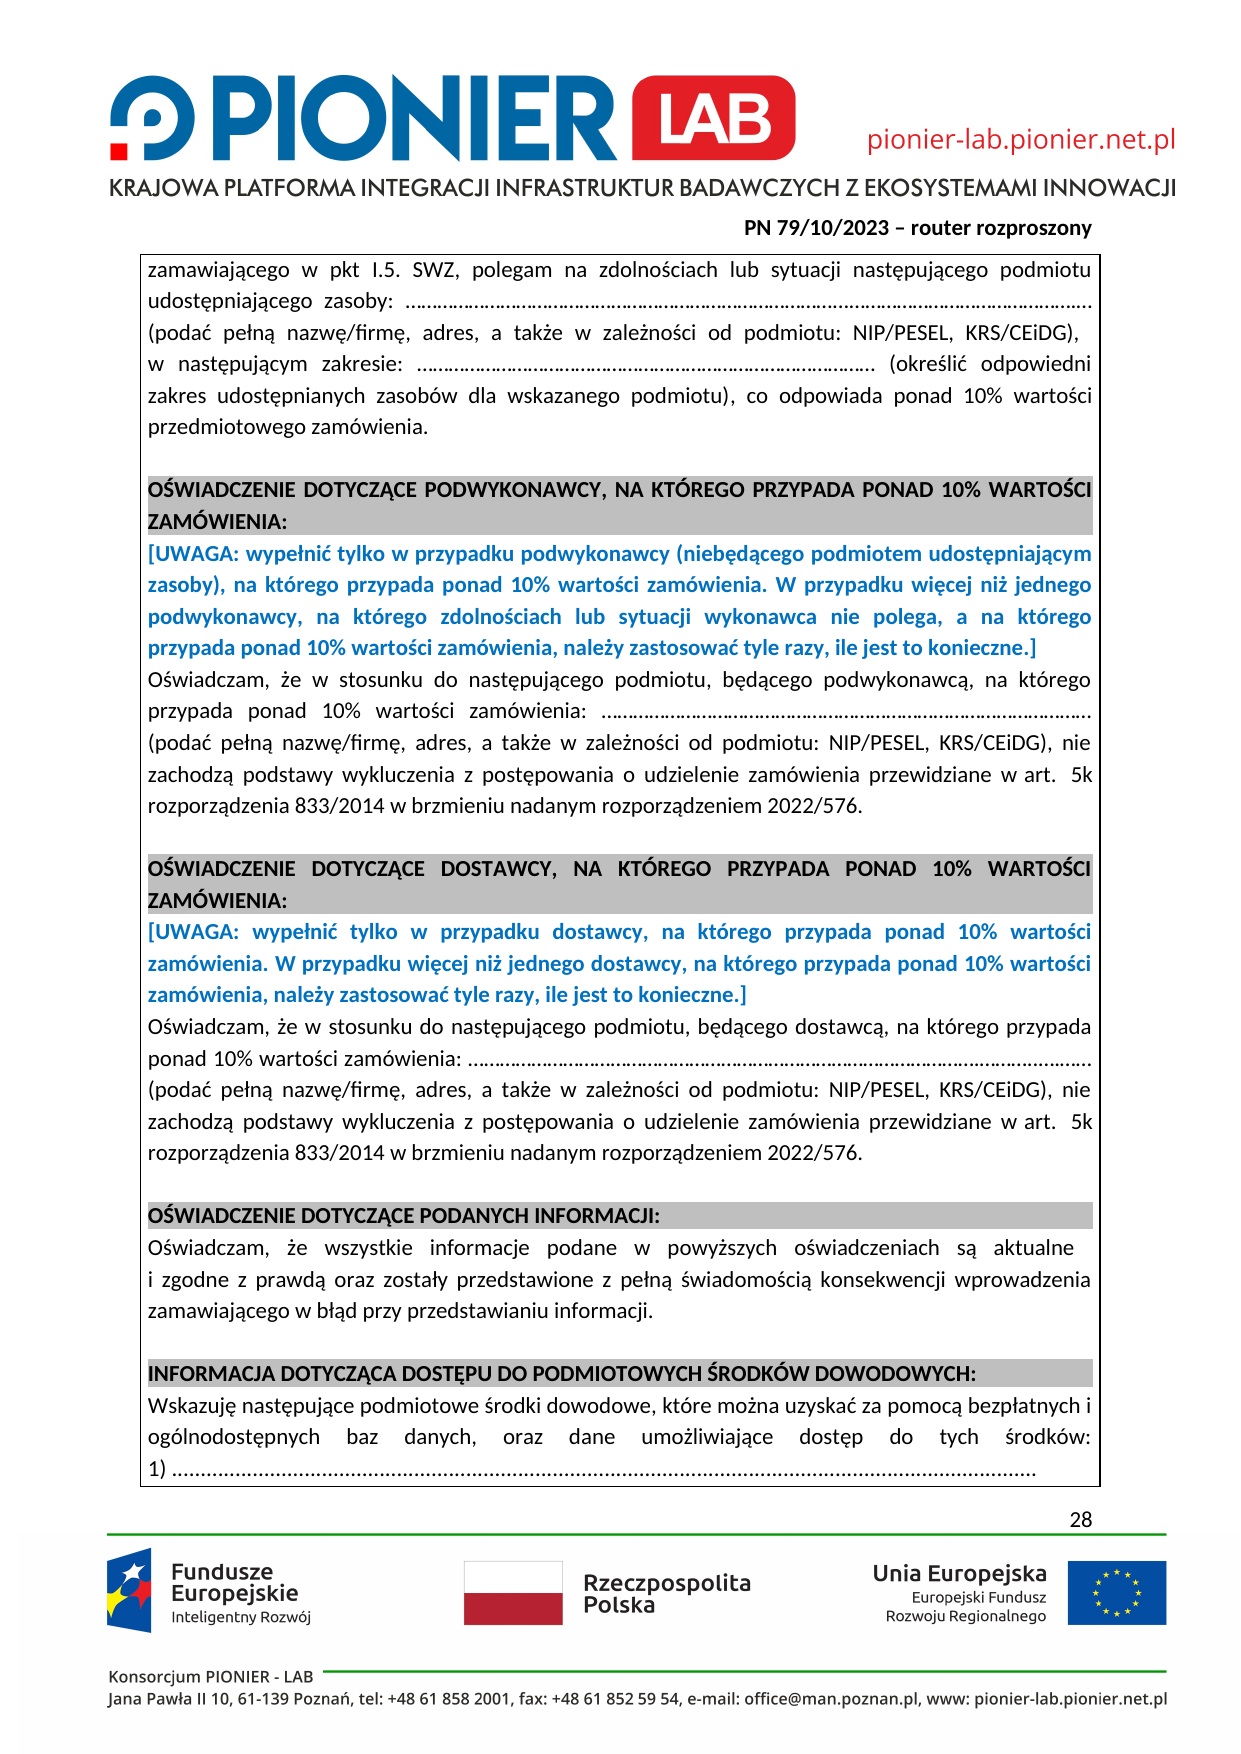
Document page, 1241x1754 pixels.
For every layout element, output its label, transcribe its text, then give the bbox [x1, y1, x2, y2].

picture [21, 0, 1241, 201]
picture [18, 1533, 1241, 1754]
